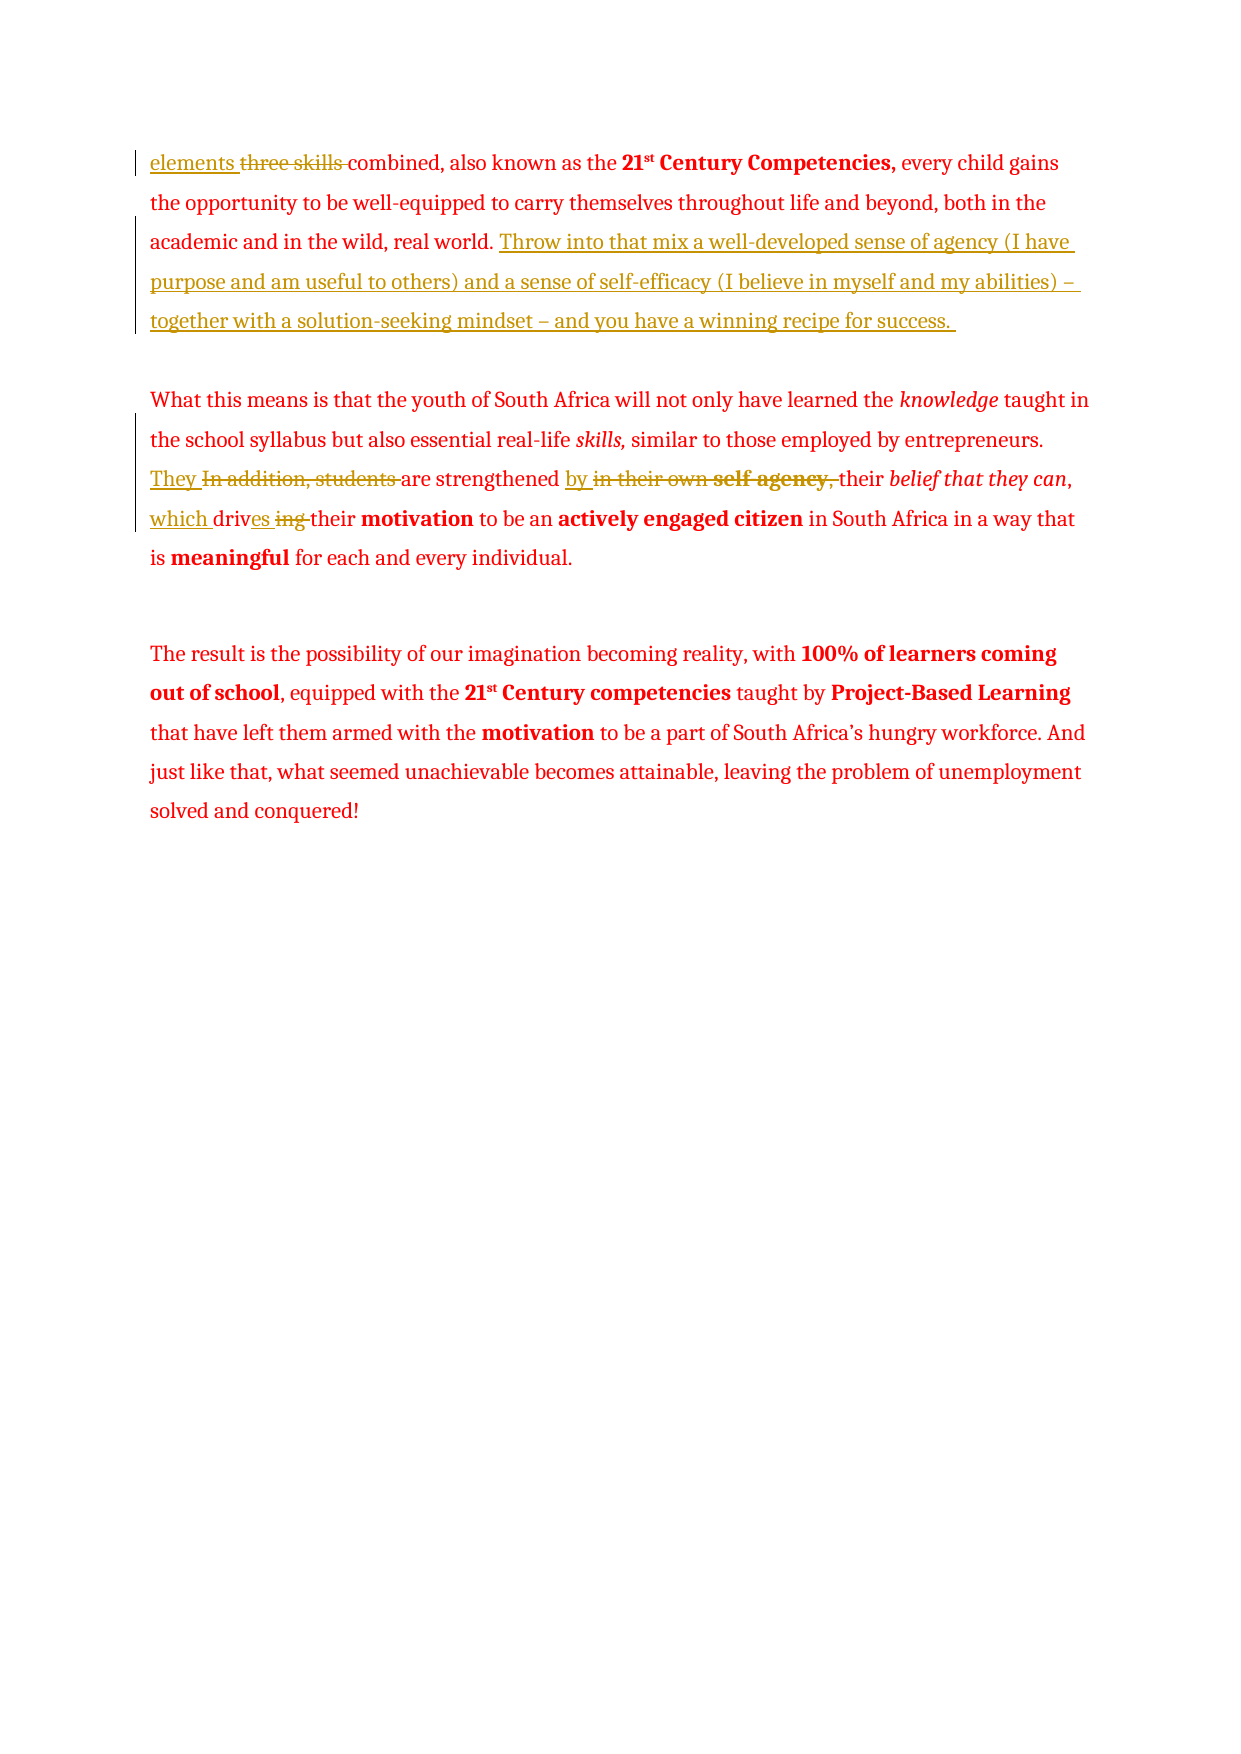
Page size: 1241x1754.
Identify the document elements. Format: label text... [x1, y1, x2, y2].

text The result is the possibility of our imagination becoming reality, with 100% of learners coming out of school, equipped with the 21st Century competencies taught by Project-Based Learning that have left them armed with the motivation to be a part of South Africa’s hungry workforce. And just like that, what seemed unachievable becomes attainable, leaving the problem of unemployment solved and conquered! [150, 640, 1090, 825]
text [150, 150, 1090, 334]
text What this means is that the youth of South Africa will not only have learned the knowledge taught in the school syllabus but also essential real-life skills, similar to those employed by entrepreneurs. are strengthened their belief that they can, drivtheir motivation to be an actively engaged citizen in South Africa in a way that is meaningful for each and every individual. [150, 387, 1090, 571]
